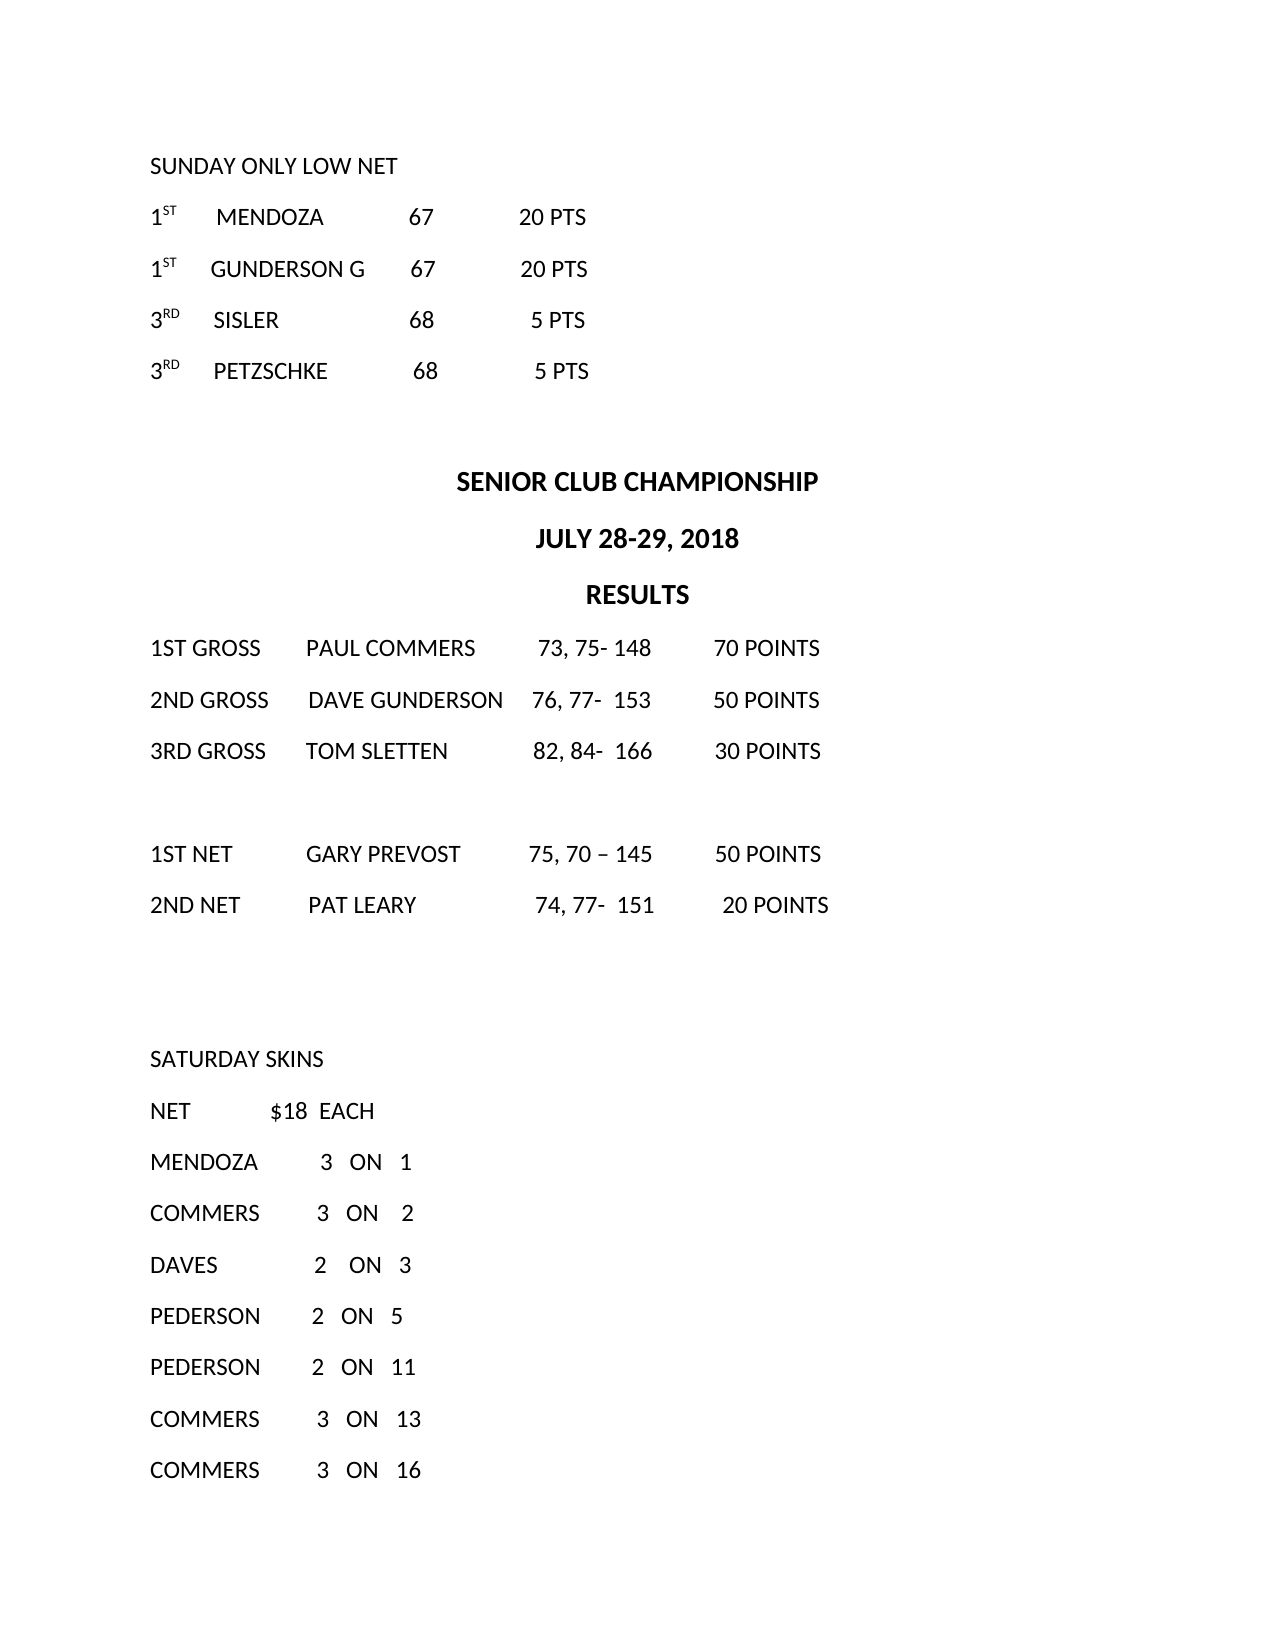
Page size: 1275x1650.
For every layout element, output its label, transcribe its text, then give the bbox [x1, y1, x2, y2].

text NET $18 EACH [150, 1095, 1125, 1125]
text PEDERSON 2 ON 11 [150, 1352, 1125, 1382]
text JULY 28-29, 2018 [150, 520, 1125, 555]
text 1ST GROSS PAUL COMMERS 73, 75- 148 70 POINTS [150, 633, 1125, 663]
text MENDOZA 3 ON 1 [150, 1146, 1125, 1177]
text COMMERS 3 ON 13 [150, 1403, 1125, 1433]
text 1ST MENDOZA 67 20 PTS [150, 201, 1125, 232]
text SATURDAY SKINS [150, 1043, 1125, 1074]
text COMMERS 3 ON 16 [150, 1454, 1125, 1485]
text RESULTS [150, 576, 1125, 612]
text COMMERS 3 ON 2 [150, 1197, 1125, 1228]
text SENIOR CLUB CHAMPIONSHIP [150, 463, 1125, 499]
text 3RD PETZSCHKE 68 5 PTS [150, 355, 1125, 386]
text 2ND GROSS DAVE GUNDERSON 76, 77- 153 50 POINTS [150, 684, 1125, 714]
text 1ST NET GARY PREVOST 75, 70 – 145 50 POINTS [150, 838, 1125, 868]
text 1ST GUNDERSON G 67 20 PTS [150, 253, 1125, 283]
text DAVES 2 ON 3 [150, 1249, 1125, 1279]
text 3RD SISLER 68 5 PTS [150, 304, 1125, 334]
text 2ND NET PAT LEARY 74, 77- 151 20 POINTS [150, 889, 1125, 920]
text 3RD GROSS TOM SLETTEN 82, 84- 166 30 POINTS [150, 735, 1125, 766]
text PEDERSON 2 ON 5 [150, 1300, 1125, 1331]
text SUNDAY ONLY LOW NET [150, 150, 1125, 181]
